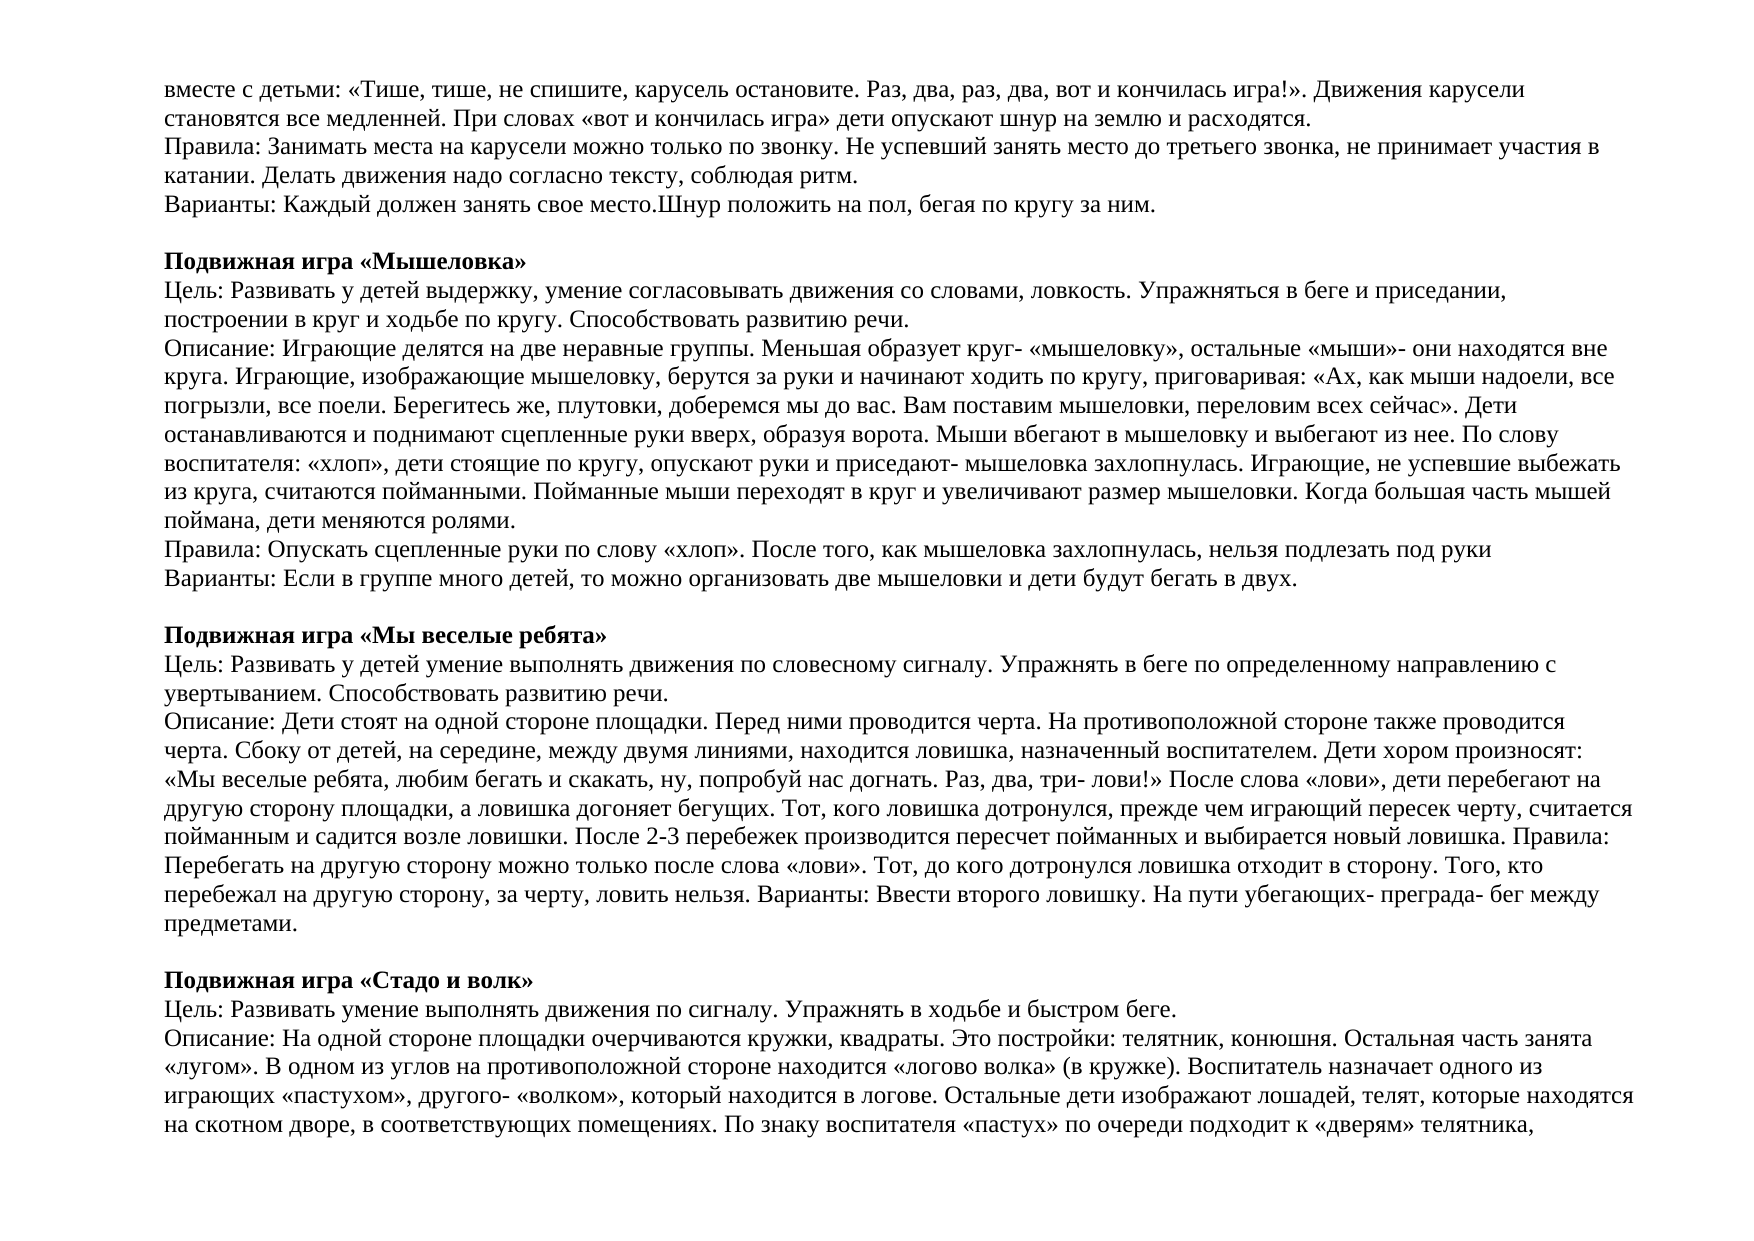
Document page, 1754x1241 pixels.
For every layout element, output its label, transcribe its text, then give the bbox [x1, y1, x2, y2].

text Правила: Опускать сцепленные руки по слову «хлоп». После того, как мышеловка захлопнулась, нельзя подлезать под руки [164, 534, 1636, 563]
text Варианты: Каждый должен занять свое место.Шнур положить на пол, бегая по кругу за ним. [164, 189, 1636, 218]
text Подвижная игра «Мы веселые ребята» [164, 620, 1636, 649]
text Описание: Играющие делятся на две неравные группы. Меньшая образует круг- «мышеловку», остальные «мыши»- они находятся вне круга. Играющие, изображающие мышеловку, берутся за руки и начинают ходить по кругу, приговаривая: «Ах, как мыши надоели, все погрызли, все поели. Берегитесь же, плутовки, доберемся мы до вас. Вам поставим мышеловки, переловим всех сейчас». Дети останавливаются и поднимают сцепленные руки вверх, образуя ворота. Мыши вбегают в мышеловку и выбегают из нее. По слову воспитателя: «хлоп», дети стоящие по кругу, опускают руки и приседают- мышеловка захлопнулась. Играющие, не успевшие выбежать из круга, считаются пойманными. Пойманные мыши переходят в круг и увеличивают размер мышеловки. Когда большая часть мышей поймана, дети меняются ролями. [164, 333, 1636, 534]
text Подвижная игра «Мышеловка» [164, 246, 1636, 275]
text Цель: Развивать у детей выдержку, умение согласовывать движения со словами, ловкость. Упражняться в беге и приседании, построении в круг и ходьбе по кругу. Способствовать развитию речи. [164, 275, 1636, 333]
text Цель: Развивать у детей умение выполнять движения по словесному сигналу. Упражнять в беге по определенному направлению с увертыванием. Способствовать развитию речи. [164, 649, 1636, 706]
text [164, 74, 1636, 131]
text Цель: Развивать умение выполнять движения по сигналу. Упражнять в ходьбе и быстром беге. [164, 994, 1636, 1023]
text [164, 1023, 1636, 1138]
text Правила: Занимать места на карусели можно только по звонку. Не успевший занять место до третьего звонка, не принимает участия в катании. Делать движения надо согласно тексту, соблюдая ритм. [164, 131, 1636, 189]
text Описание: Дети стоят на одной стороне площадки. Перед ними проводится черта. На противоположной стороне также проводится черта. Сбоку от детей, на середине, между двумя линиями, находится ловишка, назначенный воспитателем. Дети хором произносят: «Мы веселые ребята, любим бегать и скакать, ну, попробуй нас догнать. Раз, два, три- лови!» После слова «лови», дети перебегают на другую сторону площадки, а ловишка догоняет бегущих. Тот, кого ловишка дотронулся, прежде чем играющий пересек черту, считается пойманным и садится возле ловишки. После 2-3 перебежек производится пересчет пойманных и выбирается новый ловишка. Правила: Перебегать на другую сторону можно только после слова «лови». Тот, до кого дотронулся ловишка отходит в сторону. Того, кто перебежал на другую сторону, за черту, ловить нельзя. Варианты: Ввести второго ловишку. На пути убегающих- преграда- бег между предметами. [164, 706, 1636, 936]
text Подвижная игра «Стадо и волк» [164, 965, 1636, 994]
text Варианты: Если в группе много детей, то можно организовать две мышеловки и дети будут бегать в двух. [164, 563, 1636, 591]
